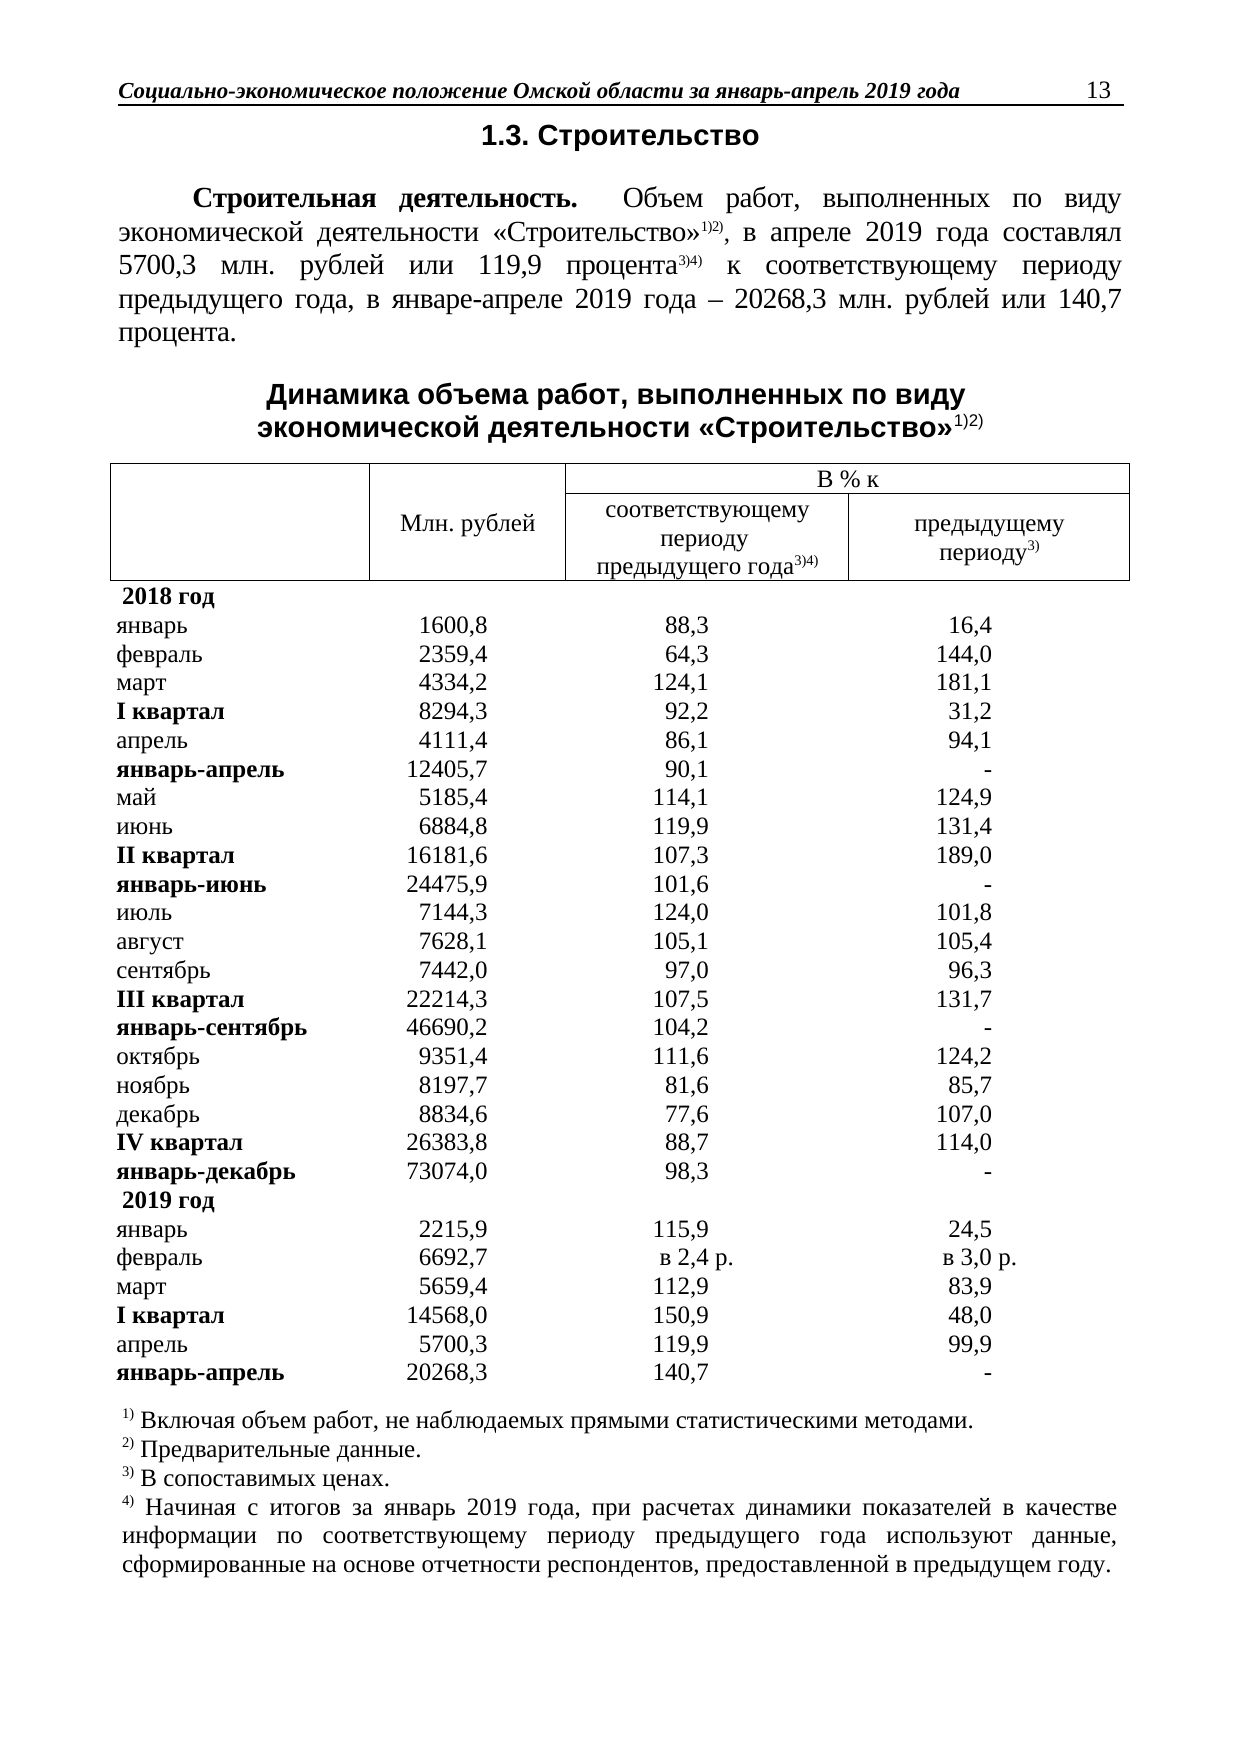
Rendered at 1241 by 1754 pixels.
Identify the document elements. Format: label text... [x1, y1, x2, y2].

table_cell октябрь [111, 1041, 369, 1070]
table_cell 90,1 [566, 754, 849, 782]
table_cell 181,1 [849, 668, 1129, 696]
table_cell 1600,8 [369, 610, 566, 639]
table_cell 119,9 [566, 811, 849, 840]
table_cell предыдущему периоду3) [849, 494, 1129, 580]
table_cell 124,1 [566, 668, 849, 696]
table_cell январь-июнь [111, 869, 369, 897]
table_cell - [849, 1358, 1129, 1386]
table_cell 144,0 [849, 639, 1129, 667]
table_cell 189,0 [849, 840, 1129, 869]
table_cell 107,0 [849, 1099, 1129, 1127]
table_cell 105,4 [849, 926, 1129, 955]
table_cell IV квартал [111, 1128, 369, 1156]
table_cell декабрь [111, 1099, 369, 1127]
table_cell 104,2 [566, 1013, 849, 1041]
table_cell ноябрь [111, 1070, 369, 1099]
table_cell в 2,4 р. [566, 1243, 849, 1271]
table_cell 46690,2 [369, 1013, 566, 1041]
table_header В % к [566, 464, 1129, 493]
table_cell 131,7 [849, 984, 1129, 1012]
table_cell 16,4 [849, 610, 1129, 639]
table_cell 107,5 [566, 984, 849, 1012]
table_cell 24475,9 [369, 869, 566, 897]
table_cell 96,3 [849, 955, 1129, 984]
text 1.3. Строительство [118, 118, 1122, 152]
table_cell сентябрь [111, 955, 369, 984]
table_cell июнь [111, 811, 369, 840]
table_header Млн. рублей [370, 464, 565, 580]
table_cell 2359,4 [369, 639, 566, 667]
table_cell - [849, 1156, 1129, 1185]
table_cell январь [111, 610, 369, 639]
table_cell 73074,0 [369, 1156, 566, 1185]
table_cell 105,1 [566, 926, 849, 955]
table_cell май [111, 783, 369, 811]
table_cell 12405,7 [369, 754, 566, 782]
table_cell 101,8 [849, 898, 1129, 926]
table_cell 4111,4 [369, 725, 566, 754]
table_cell 81,6 [566, 1070, 849, 1099]
table_cell 2215,9 [369, 1214, 566, 1242]
table_cell 99,9 [849, 1329, 1129, 1357]
table_cell 31,2 [849, 696, 1129, 725]
table_cell 7442,0 [369, 955, 566, 984]
table_cell 4334,2 [369, 668, 566, 696]
table_cell 20268,3 [369, 1358, 566, 1386]
table_cell 2018 год [111, 581, 1129, 610]
table_cell 1) Включая объем работ, не наблюдаемых прямыми статистическими методами. 2) Предварительные данные. 3) В сопоставимых ценах. 4) Начиная с итогов за январь 2019 года, при расчетах динамики показателей в качестве информации по соответствующему периоду предыдущего года используют данные, сформированные на основе отчетности респондентов, предоставленной в предыдущем году. [111, 1386, 1129, 1578]
table_cell 14568,0 [369, 1300, 566, 1329]
text Динамика объема работ, выполненных по виду экономической деятельности «Строительство»1)2) [118, 377, 1122, 444]
table_cell 98,3 [566, 1156, 849, 1185]
table_cell 119,9 [566, 1329, 849, 1357]
table_cell 7628,1 [369, 926, 566, 955]
table_cell 8294,3 [369, 696, 566, 725]
table_cell июль [111, 898, 369, 926]
table_cell январь-апрель [111, 754, 369, 782]
table_cell 26383,8 [369, 1128, 566, 1156]
table_cell 22214,3 [369, 984, 566, 1012]
table_cell 6692,7 [369, 1243, 566, 1271]
table_cell 5659,4 [369, 1271, 566, 1300]
table_cell 107,3 [566, 840, 849, 869]
table_cell январь-сентябрь [111, 1013, 369, 1041]
text Строительная деятельность. Объем работ, выполненных по виду экономической деятельности «Строительство»1)2), в апреле 2019 года составлял 5700,3 млн. рублей или 119,9 процента3)4) к соответствующему периоду предыдущего года, в январе-апреле 2019 года – 20268,3 млн. рублей или 140,7 процента. [118, 180, 1122, 348]
table_cell февраль [111, 1243, 369, 1271]
table_cell февраль [111, 639, 369, 667]
table_cell 6884,8 [369, 811, 566, 840]
table_cell 94,1 [849, 725, 1129, 754]
table_cell 86,1 [566, 725, 849, 754]
table_cell 115,9 [566, 1214, 849, 1242]
table_cell 16181,6 [369, 840, 566, 869]
table_cell апрель [111, 1329, 369, 1357]
table_cell 9351,4 [369, 1041, 566, 1070]
table_cell 124,9 [849, 783, 1129, 811]
table_cell 114,0 [849, 1128, 1129, 1156]
table_cell 5700,3 [369, 1329, 566, 1357]
table_cell 64,3 [566, 639, 849, 667]
table_cell - [849, 1013, 1129, 1041]
table_cell 2019 год [111, 1185, 1129, 1214]
table_cell 8197,7 [369, 1070, 566, 1099]
table_cell соответствующему периоду предыдущего года3)4) [566, 494, 848, 580]
table_cell 85,7 [849, 1070, 1129, 1099]
table_cell I квартал [111, 1300, 369, 1329]
table_cell I квартал [111, 696, 369, 725]
table_cell январь-декабрь [111, 1156, 369, 1185]
table_cell 140,7 [566, 1358, 849, 1386]
table_cell 7144,3 [369, 898, 566, 926]
table_cell в 3,0 р. [849, 1243, 1129, 1271]
table_cell август [111, 926, 369, 955]
table_cell 131,4 [849, 811, 1129, 840]
table_header [111, 464, 369, 580]
table_cell апрель [111, 725, 369, 754]
table_cell январь [111, 1214, 369, 1242]
table_cell март [111, 668, 369, 696]
table_cell 88,7 [566, 1128, 849, 1156]
table_cell 124,2 [849, 1041, 1129, 1070]
table_cell март [111, 1271, 369, 1300]
table_cell 83,9 [849, 1271, 1129, 1300]
table_cell 92,2 [566, 696, 849, 725]
table_cell 24,5 [849, 1214, 1129, 1242]
table_cell 114,1 [566, 783, 849, 811]
table_cell 111,6 [566, 1041, 849, 1070]
table_cell II квартал [111, 840, 369, 869]
table_cell 124,0 [566, 898, 849, 926]
table_cell 112,9 [566, 1271, 849, 1300]
table_cell 77,6 [566, 1099, 849, 1127]
table_cell 48,0 [849, 1300, 1129, 1329]
table_cell январь-апрель [111, 1358, 369, 1386]
table_cell 8834,6 [369, 1099, 566, 1127]
table_cell 88,3 [566, 610, 849, 639]
table_cell III квартал [111, 984, 369, 1012]
table_cell 5185,4 [369, 783, 566, 811]
table_cell 150,9 [566, 1300, 849, 1329]
table_cell - [849, 869, 1129, 897]
table_cell - [849, 754, 1129, 782]
table_cell 101,6 [566, 869, 849, 897]
table_cell 97,0 [566, 955, 849, 984]
